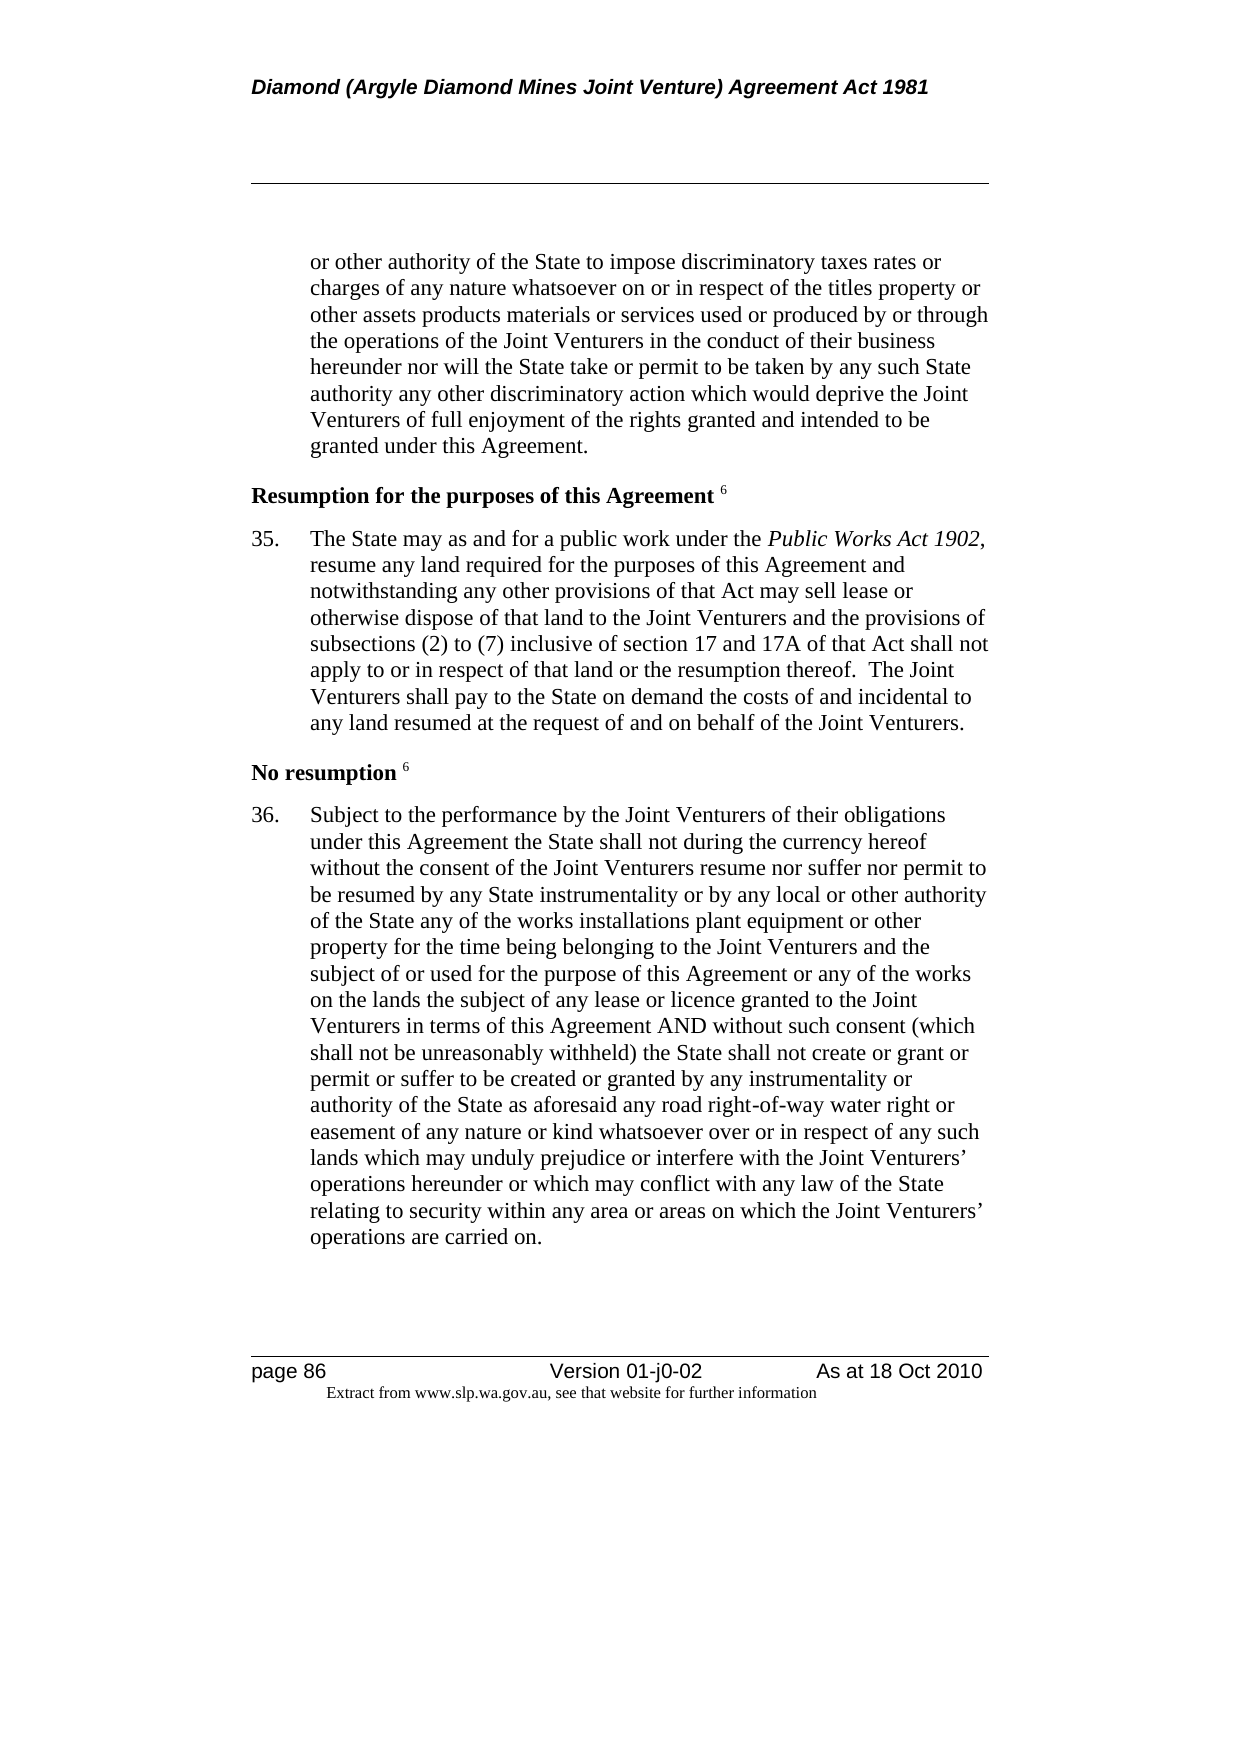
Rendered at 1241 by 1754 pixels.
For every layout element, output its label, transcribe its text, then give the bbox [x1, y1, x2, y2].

text Resumption for the purposes of this Agreement 6 [251, 482, 989, 508]
text 35. The State may as and for a public work under the Public Works Act 1902, resume any land required for the purposes of this Agreement and notwithstanding any other provisions of that Act may sell lease or otherwise dispose of that land to the Joint Venturers and the provisions of subsections (2) to (7) inclusive of section 17 and 17A of that Act shall not apply to or in respect of that land or the resumption thereof. The Joint Venturers shall pay to the State on demand the costs of and incidental to any land resumed at the request of and on behalf of the Joint Venturers. [251, 525, 989, 736]
text 36. Subject to the performance by the Joint Venturers of their obligations under this Agreement the State shall not during the currency hereof without the consent of the Joint Venturers resume nor suffer nor permit to be resumed by any State instrumentality or by any local or other authority of the State any of the works installations plant equipment or other property for the time being belonging to the Joint Venturers and the subject of or used for the purpose of this Agreement or any of the works on the lands the subject of any lease or licence granted to the Joint Venturers in terms of this Agreement AND without such consent (which shall not be unreasonably withheld) the State shall not create or grant or permit or suffer to be created or granted by any instrumentality or authority of the State as aforesaid any road right-of-way water right or easement of any nature or kind whatsoever over or in respect of any such lands which may unduly prejudice or interfere with the Joint Venturers’ operations hereunder or which may conflict with any law of the State relating to security within any area or areas on which the Joint Venturers’ operations are carried on. [251, 802, 989, 1249]
text No resumption 6 [251, 758, 989, 785]
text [251, 248, 989, 459]
